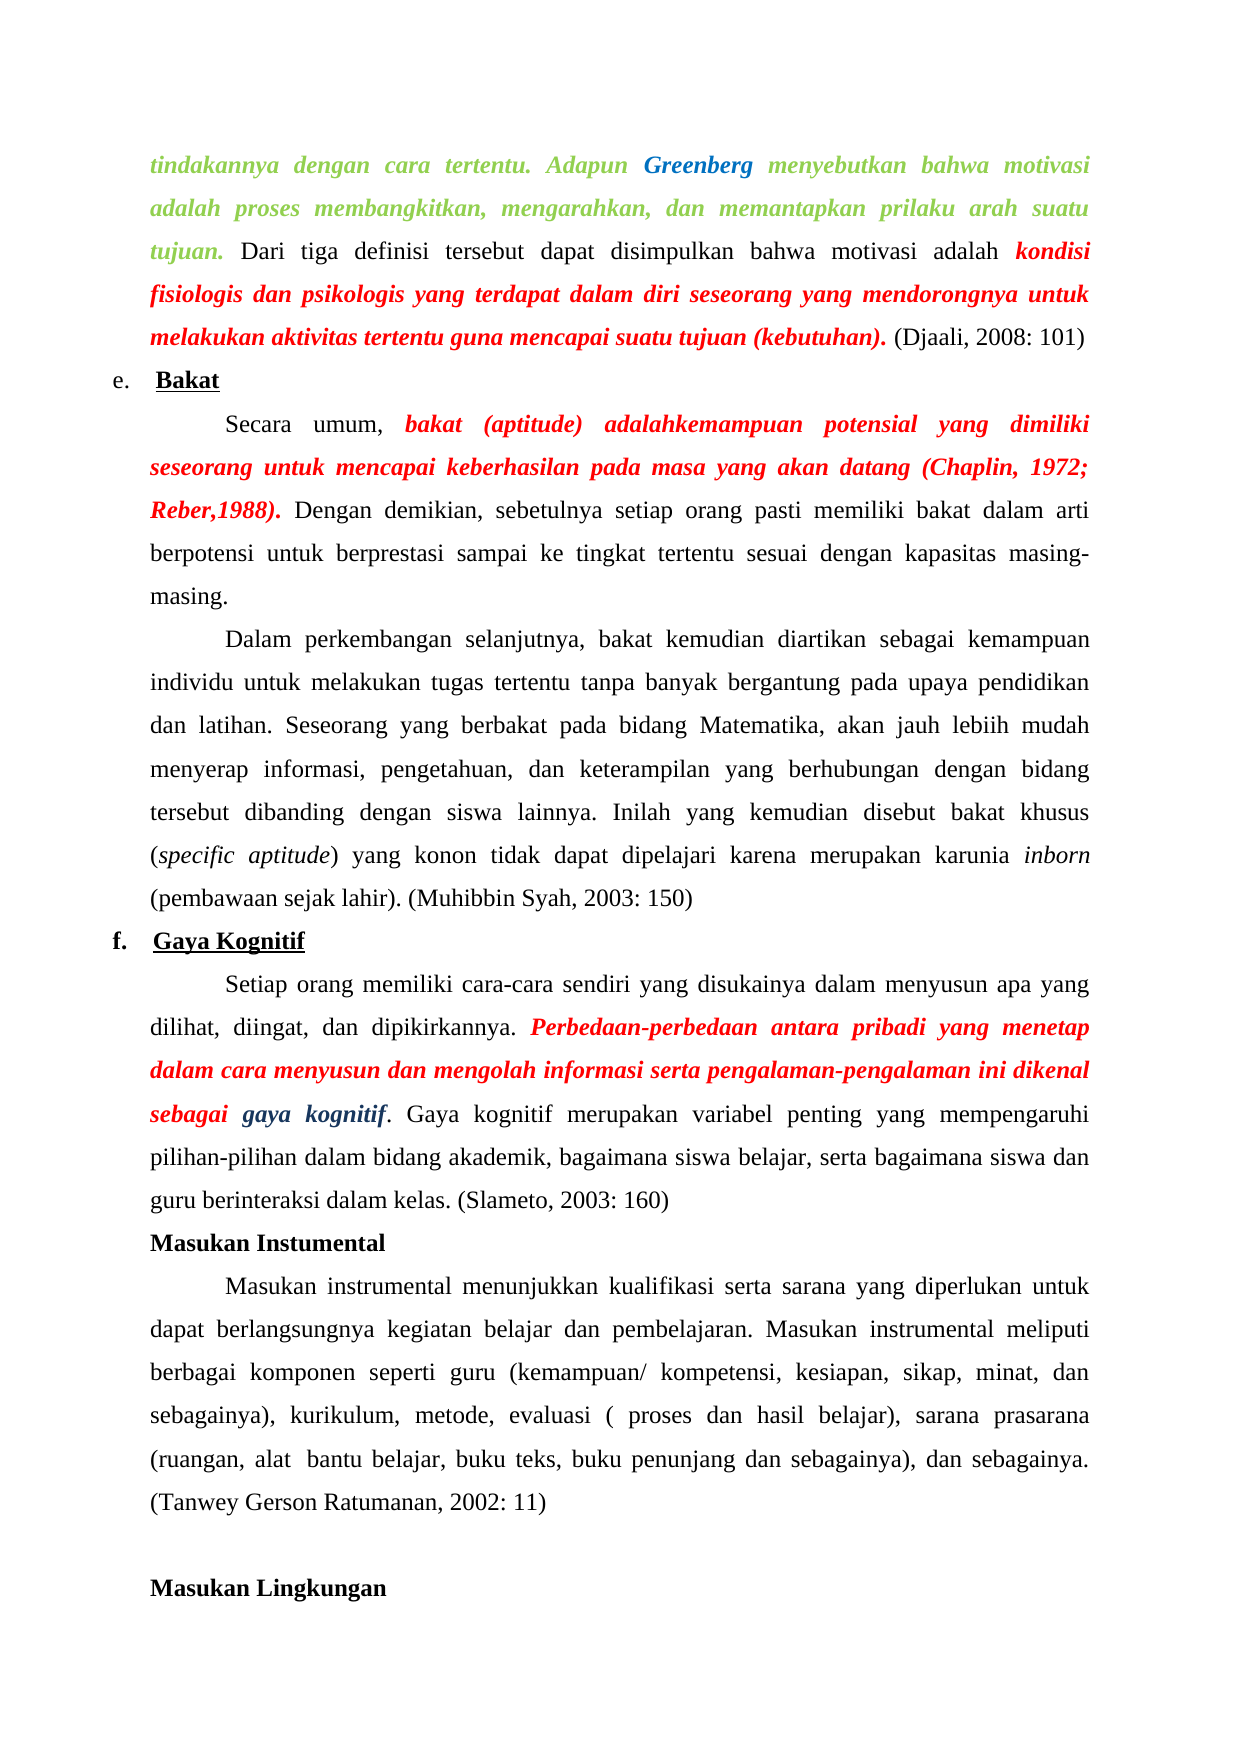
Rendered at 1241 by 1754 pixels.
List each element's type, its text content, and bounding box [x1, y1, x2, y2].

text Masukan instrumental menunjukkan kualifikasi serta sarana yang diperlukan untuk dapat berlangsungnya kegiatan belajar dan pembelajaran. Masukan instrumental meliputi berbagai komponen seperti guru (kemampuan/ kompetensi, kesiapan, sikap, minat, dan sebagainya), kurikulum, metode, evaluasi ( proses dan hasil belajar), sarana prasarana (ruangan, alat bantu belajar, buku teks, buku penunjang dan sebagainya), dan sebagainya. (Tanwey Gerson Ratumanan, 2002: 11) [150, 1271, 1090, 1516]
text Secara umum, bakat (aptitude) adalahkemampuan potensial yang dimiliki seseorang untuk mencapai keberhasilan pada masa yang akan datang (Chaplin, 1972; Reber,1988). Dengan demikian, sebetulnya setiap orang pasti memiliki bakat dalam arti berpotensi untuk berprestasi sampai ke tingkat tertentu sesuai dengan kapasitas masing-masing. [150, 409, 1090, 610]
text e. Bakat [112, 366, 1090, 394]
text Masukan Lingkungan [150, 1573, 1090, 1602]
text Setiap orang memiliki cara-cara sendiri yang disukainya dalam menyusun apa yang dilihat, diingat, dan dipikirkannya. Perbedaan-perbedaan antara pribadi yang menetap dalam cara menyusun dan mengolah informasi serta pengalaman-pengalaman ini dikenal sebagai gaya kognitif. Gaya kognitif merupakan variabel penting yang mempengaruhi pilihan-pilihan dalam bidang akademik, bagaimana siswa belajar, serta bagaimana siswa dan guru berinteraksi dalam kelas. (Slameto, 2003: 160) [150, 969, 1090, 1214]
text f. Gaya Kognitif [112, 926, 1090, 955]
text Masukan Instumental [150, 1228, 1090, 1257]
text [150, 150, 1090, 351]
text Dalam perkembangan selanjutnya, bakat kemudian diartikan sebagai kemampuan individu untuk melakukan tugas tertentu tanpa banyak bergantung pada upaya pendidikan dan latihan. Seseorang yang berbakat pada bidang Matematika, akan jauh lebiih mudah menyerap informasi, pengetahuan, dan keterampilan yang berhubungan dengan bidang tersebut dibanding dengan siswa lainnya. Inilah yang kemudian disebut bakat khusus (specific aptitude) yang konon tidak dapat dipelajari karena merupakan karunia inborn (pembawaan sejak lahir). (Muhibbin Syah, 2003: 150) [150, 624, 1090, 912]
